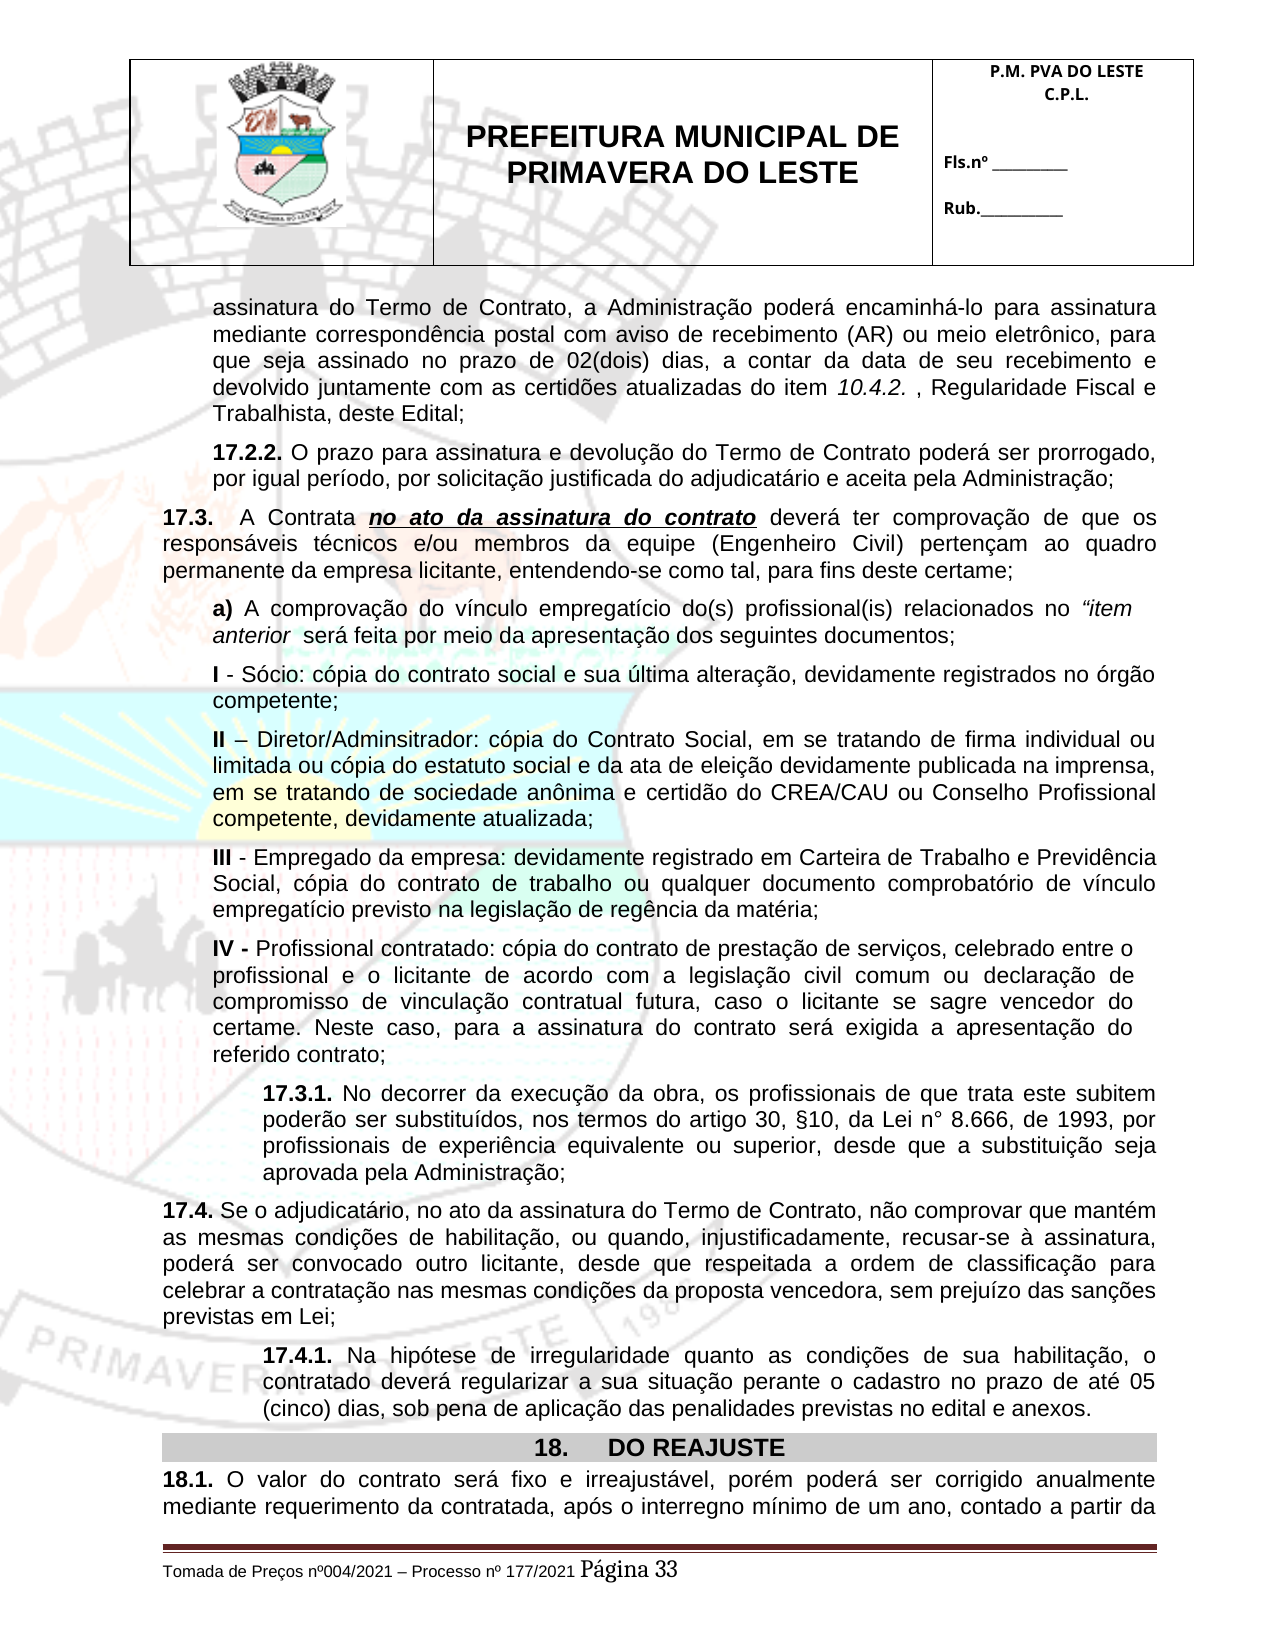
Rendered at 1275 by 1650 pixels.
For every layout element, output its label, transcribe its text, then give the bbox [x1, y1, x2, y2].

text III - Empregado da empresa: devidamente registrado em Carteira de Trabalho e Previdência Social, cópia do contrato de trabalho ou qualquer documento comprobatório de vínculo empregatício previsto na legislação de regência da matéria; [212, 844, 1157, 923]
text DO REAJUSTE [162, 1433, 1157, 1462]
text 17.2.2. O prazo para assinatura e devolução do Termo de Contrato poderá ser prorrogado, por igual período, por solicitação justificada do adjudicatário e aceita pela Administração; [212, 439, 1157, 491]
text 17.4.1. Na hipótese de irregularidade quanto as condições de sua habilitação, o contratado deverá regularizar a sua situação perante o cadastro no prazo de até 05 (cinco) dias, sob pena de aplicação das penalidades previstas no edital e anexos. [262, 1342, 1157, 1421]
text 17.3.1. No decorrer da execução da obra, os profissionais de que trata este subitem poderão ser substituídos, nos termos do artigo 30, §10, da Lei n° 8.666, de 1993, por profissionais de experiência equivalente ou superior, desde que a substituição seja aprovada pela Administração; [262, 1079, 1157, 1185]
text I - Sócio: cópia do contrato social e sua última alteração, devidamente registrados no órgão competente; [212, 661, 1157, 713]
picture [216, 60, 347, 227]
text 17.4. Se o adjudicatário, no ato da assinatura do Termo de Contrato, não comprovar que mantém as mesmas condições de habilitação, ou quando, injustificadamente, recusar-se à assinatura, poderá ser convocado outro licitante, desde que respeitada a ordem de classificação para celebrar a contratação nas mesmas condições da proposta vencedora, sem prejuízo das sanções previstas em Lei; [162, 1197, 1157, 1329]
text IV - Profissional contratado: cópia do contrato de prestação de serviços, celebrado entre o profissional e o licitante de acordo com a legislação civil comum ou declaração de compromisso de vinculação contratual futura, caso o licitante se sagre vencedor do certame. Neste caso, para a assinatura do contrato será exigida a apresentação do referido contrato; [212, 935, 1134, 1067]
text 17.3. A Contrata no ato da assinatura do contrato deverá ter comprovação de que os responsáveis técnicos e/ou membros da equipe (Engenheiro Civil) pertençam ao quadro permanente da empresa licitante, entendendo-se como tal, para fins deste certame; [162, 504, 1157, 583]
text II – Diretor/Adminsitrador: cópia do Contrato Social, em se tratando de firma individual ou limitada ou cópia do estatuto social e da ata de eleição devidamente publicada na imprensa, em se tratando de sociedade anônima e certidão do CREA/CAU ou Conselho Profissional competente, devidamente atualizada; [212, 726, 1157, 831]
text a) A comprovação do vínculo empregatício do(s) profissional(is) relacionados no “item anterior será feita por meio da apresentação dos seguintes documentos; [212, 595, 1134, 648]
